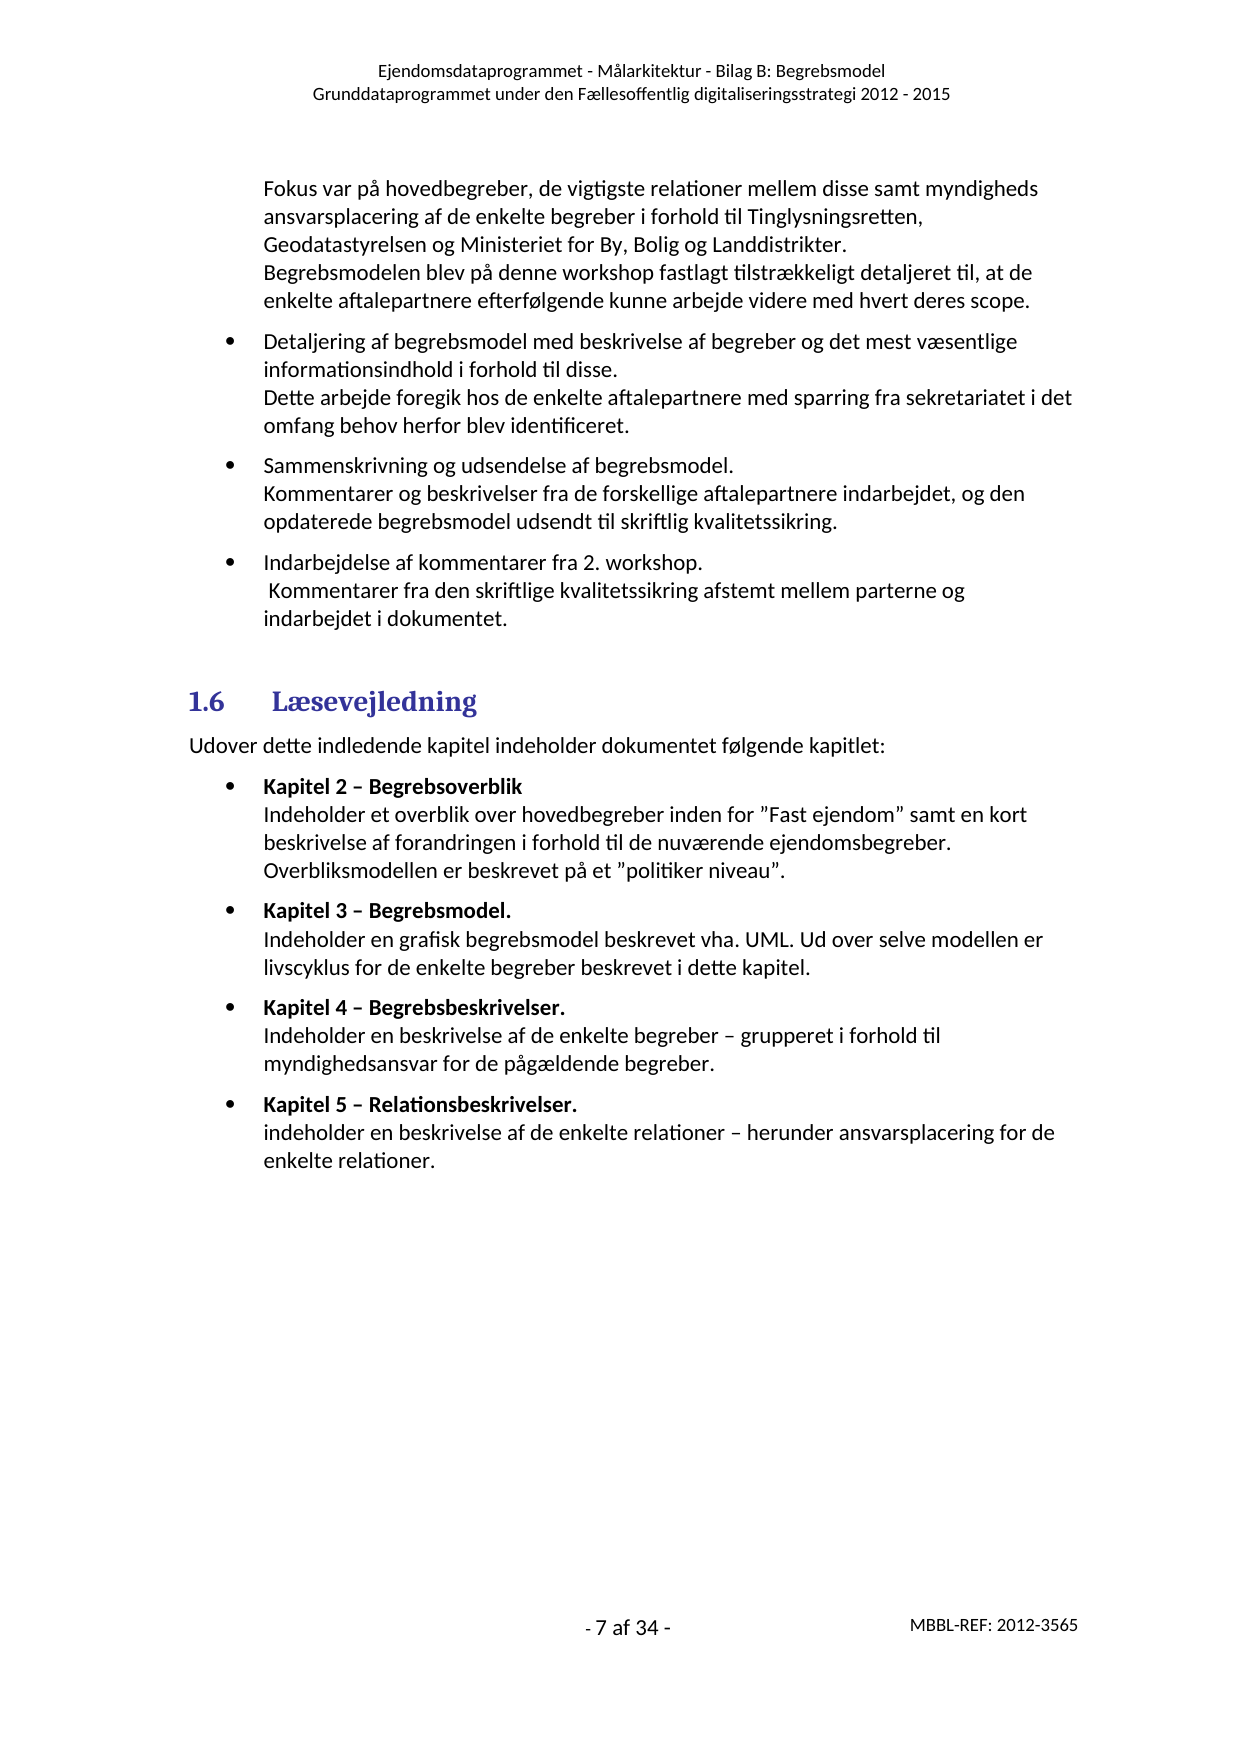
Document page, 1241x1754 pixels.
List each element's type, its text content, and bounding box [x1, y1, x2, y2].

list Sammenskrivning og udsendelse af begrebsmodel. Kommentarer og beskrivelser fra de forskellige aftalepartnere indarbejdet, og den opdaterede begrebsmodel udsendt til skriftlig kvalitetssikring. [226, 451, 1075, 536]
list Kapitel 5 – Relationsbeskrivelser. indeholder en beskrivelse af de enkelte relationer – herunder ansvarsplacering for de enkelte relationer. [226, 1090, 1075, 1174]
list Indarbejdelse af kommentarer fra 2. workshop. Kommentarer fra den skriftlige kvalitetssikring afstemt mellem parterne og indarbejdet i dokumentet. [226, 548, 1075, 632]
text Udover dette indledende kapitel indeholder dokumentet følgende kapitlet: [189, 732, 1075, 759]
subtitle Læsevejledning [189, 685, 1075, 719]
list Detaljering af begrebsmodel med beskrivelse af begreber og det mest væsentlige informationsindhold i forhold til disse. Dette arbejde foregik hos de enkelte aftalepartnere med sparring fra sekretariatet i det omfang behov herfor blev identificeret. [226, 327, 1075, 439]
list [226, 174, 1075, 314]
list Kapitel 2 – Begrebsoverblik Indeholder et overblik over hovedbegreber inden for ”Fast ejendom” samt en kort beskrivelse af forandringen i forhold til de nuværende ejendomsbegreber. Overbliksmodellen er beskrevet på et ”politiker niveau”. [226, 772, 1075, 884]
list Kapitel 4 – Begrebsbeskrivelser. Indeholder en beskrivelse af de enkelte begreber – grupperet i forhold til myndighedsansvar for de pågældende begreber. [226, 993, 1075, 1077]
list Kapitel 3 – Begrebsmodel. Indeholder en grafisk begrebsmodel beskrevet vha. UML. Ud over selve modellen er livscyklus for de enkelte begreber beskrevet i dette kapitel. [226, 897, 1075, 981]
